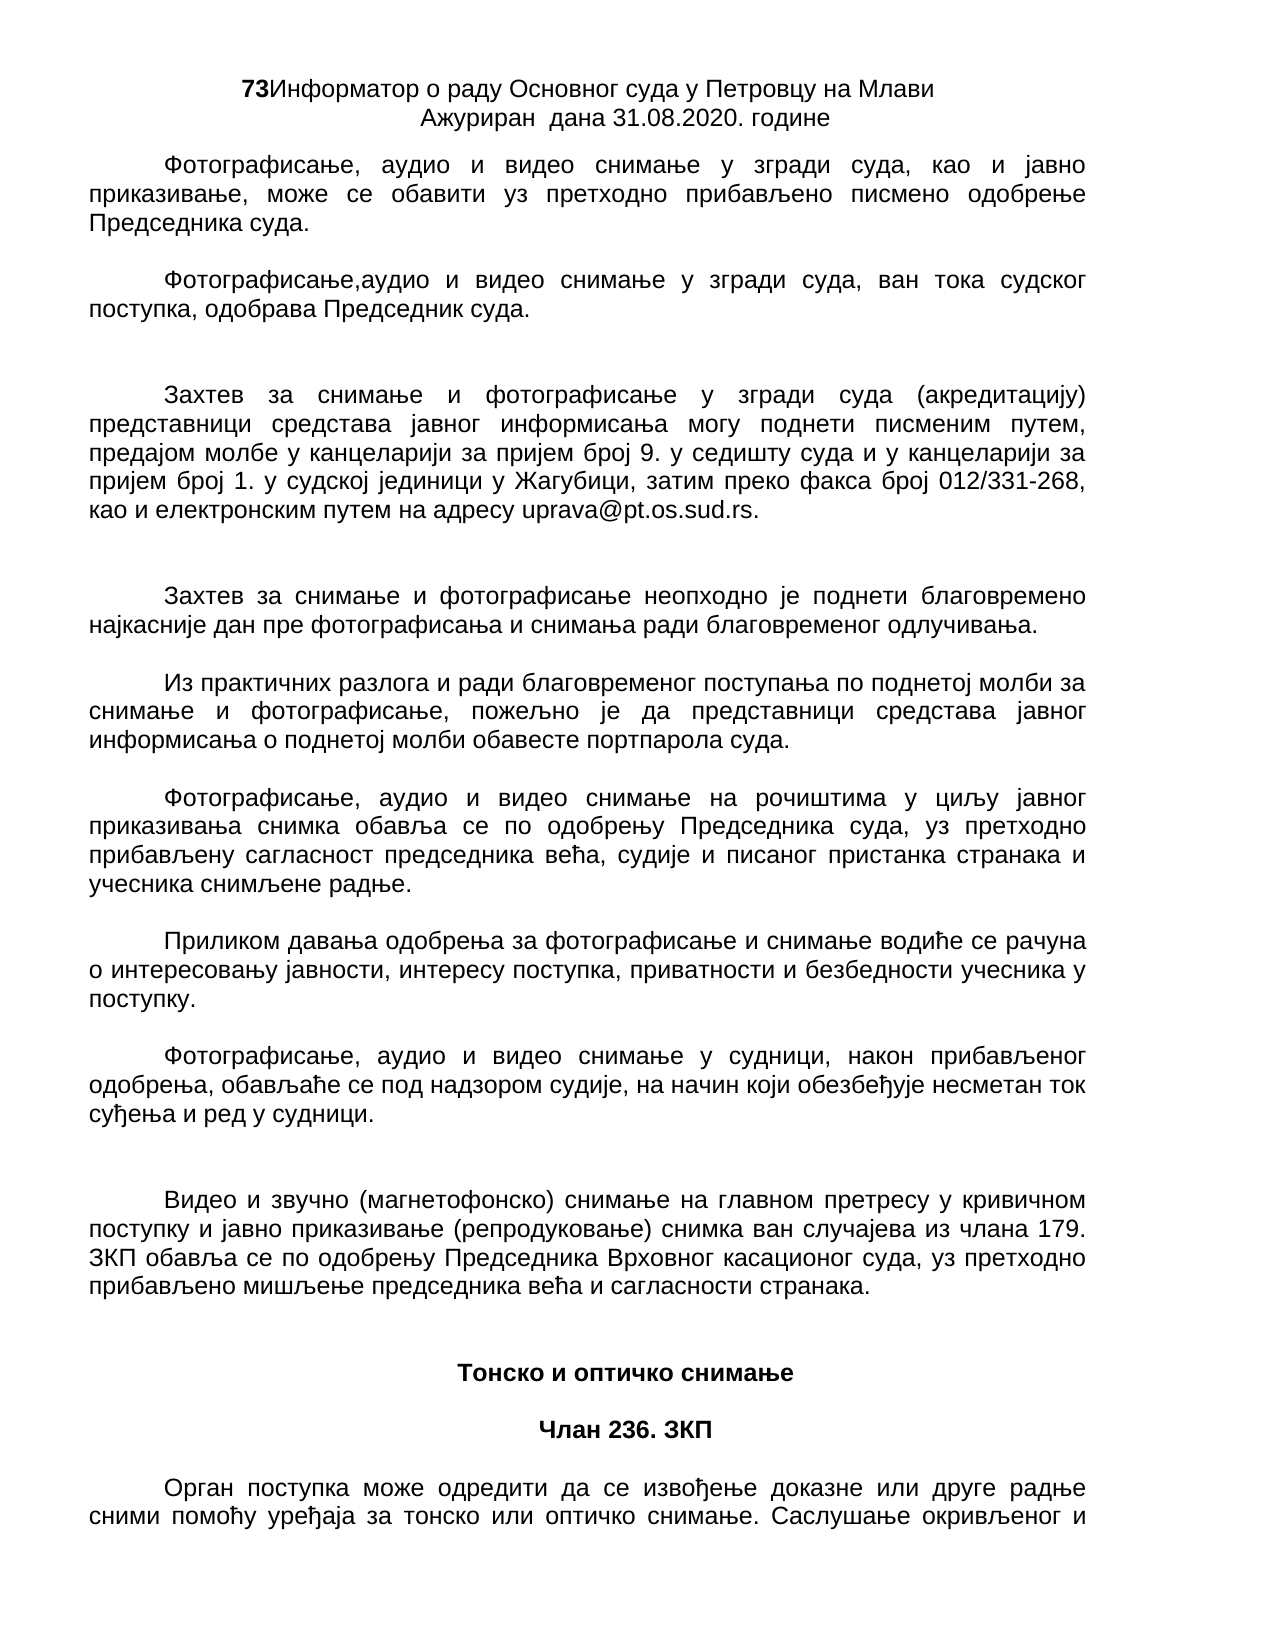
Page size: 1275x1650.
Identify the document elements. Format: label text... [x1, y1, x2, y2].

text Фотографисање, аудио и видео снимање у судници, након прибављеног одобрења, обављаће се под надзором судије, на начин који обезбеђује несметан ток суђења и ред у судници. [89, 1041, 1087, 1127]
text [89, 1472, 1087, 1530]
text Захтев за снимање и фотографисање неопходно је поднети благовремено најкасније дан пре фотографисања и снимања ради благовременог одлучивања. [89, 581, 1087, 639]
text Из практичних разлога и ради благовременог поступања по поднетој молби за снимање и фотографисање, пожељно је да представници средстава јавног информисања о поднетој молби обавесте портпарола суда. [89, 667, 1087, 754]
text Тонско и оптичко снимање [89, 1357, 1087, 1386]
text Члан 236. ЗКП [89, 1415, 1087, 1444]
text Захтев за снимање и фотографисање у згради суда (акредитацију) представници средстава јавног информисања могу поднети писменим путем, предајом молбе у канцеларији за пријем број 9. у седишту суда и у канцеларији за пријем број 1. у судској јединици у Жагубици, затим преко факса број 012/331-268, као и електронским путем на адресу uprava@pt.os.sud.rs. [89, 380, 1087, 524]
text Фотографисање, аудио и видео снимање на рочиштима у циљу јавног приказивања снимка обавља се по одобрењу Председника суда, уз претходно прибављену сагласност председника већа, судије и писаног пристанка странака и учесника снимљене радње. [89, 782, 1087, 897]
text Фотографисање, аудио и видео снимање у згради суда, као и јавно приказивање, може се обавити уз претходно прибављено писмено одобрење Председника суда. [89, 150, 1087, 236]
text Фотографисање,аудио и видео снимање у згради суда, ван тока судског поступка, одобрава Председник суда. [89, 265, 1087, 322]
text Видео и звучно (магнетофонско) снимање на главном претресу у кривичном поступку и јавно приказивање (репродуковање) снимка ван случајева из члана 179. ЗКП обавља се по одобрењу Председника Врховног касационог суда, уз претходно прибављено мишљење председника већа и сагласности странака. [89, 1185, 1087, 1300]
text Приликом давања одобрења за фотографисање и снимање водиће се рачуна о интересовању јавности, интересу поступка, приватности и безбедности учесника у поступку. [89, 926, 1087, 1012]
